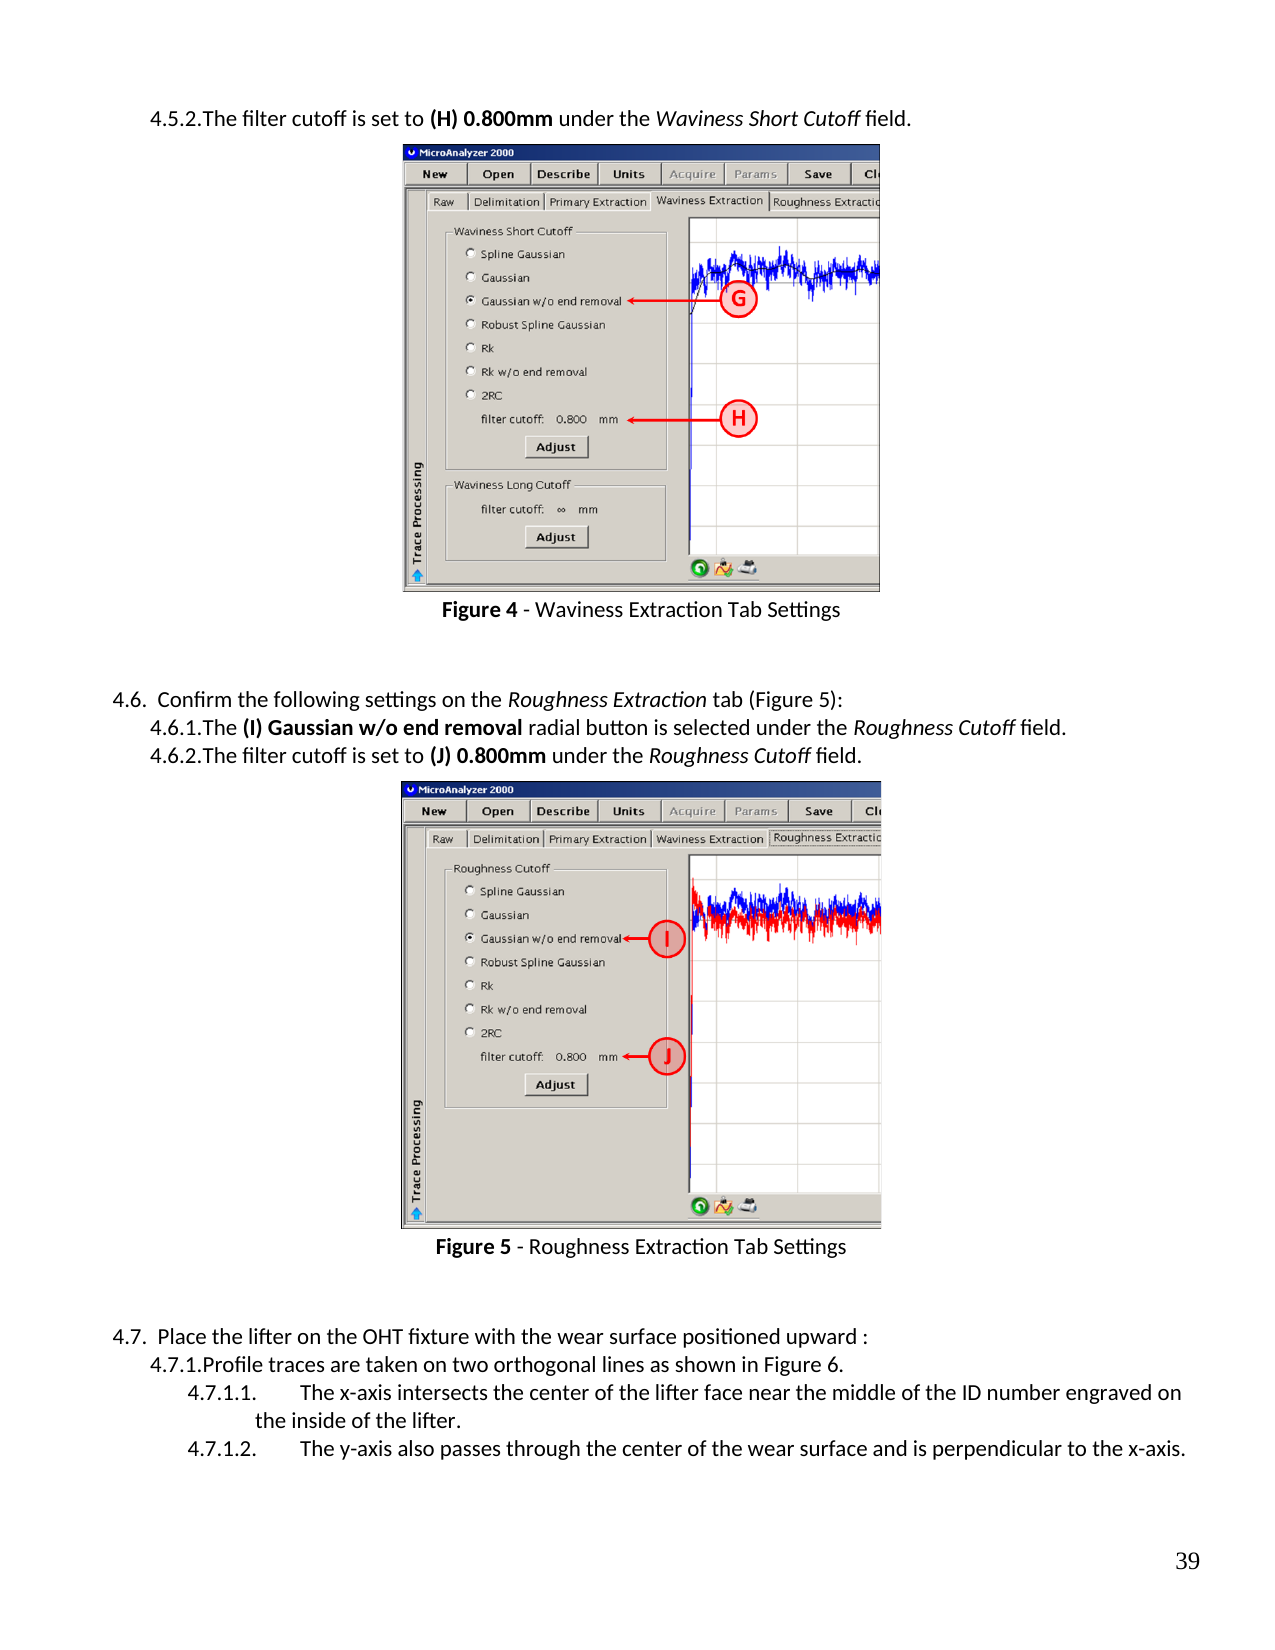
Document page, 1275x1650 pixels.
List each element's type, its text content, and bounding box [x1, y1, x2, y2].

list Profile traces are taken on two orthogonal lines as shown in Figure 6. [150, 1350, 1200, 1378]
list The filter cutoff is set to (J) 0.800mm under the Roughness Cutoff field. [150, 741, 1200, 769]
text Figure 5 - Roughness Extraction Tab Settings [82, 1232, 1200, 1261]
picture [401, 781, 882, 1229]
list Confirm the following settings on the Roughness Extraction tab (Figure 5): [112, 685, 1200, 713]
list The x-axis intersects the center of the lifter face near the middle of the ID number engraved on the inside of the lifter. [187, 1378, 1200, 1434]
picture [402, 144, 880, 592]
list The y-axis also passes through the center of the wear surface and is perpendicular to the x-axis. [187, 1434, 1200, 1462]
list The filter cutoff is set to (H) 0.800mm under the Waviness Short Cutoff field. [150, 104, 1200, 132]
text Figure 4 - Waviness Extraction Tab Settings [82, 595, 1200, 623]
list The (I) Gaussian w/o end removal radial button is selected under the Roughness Cutoff field. [150, 713, 1200, 741]
list Place the lifter on the OHT fixture with the wear surface positioned upward : [112, 1322, 1200, 1350]
